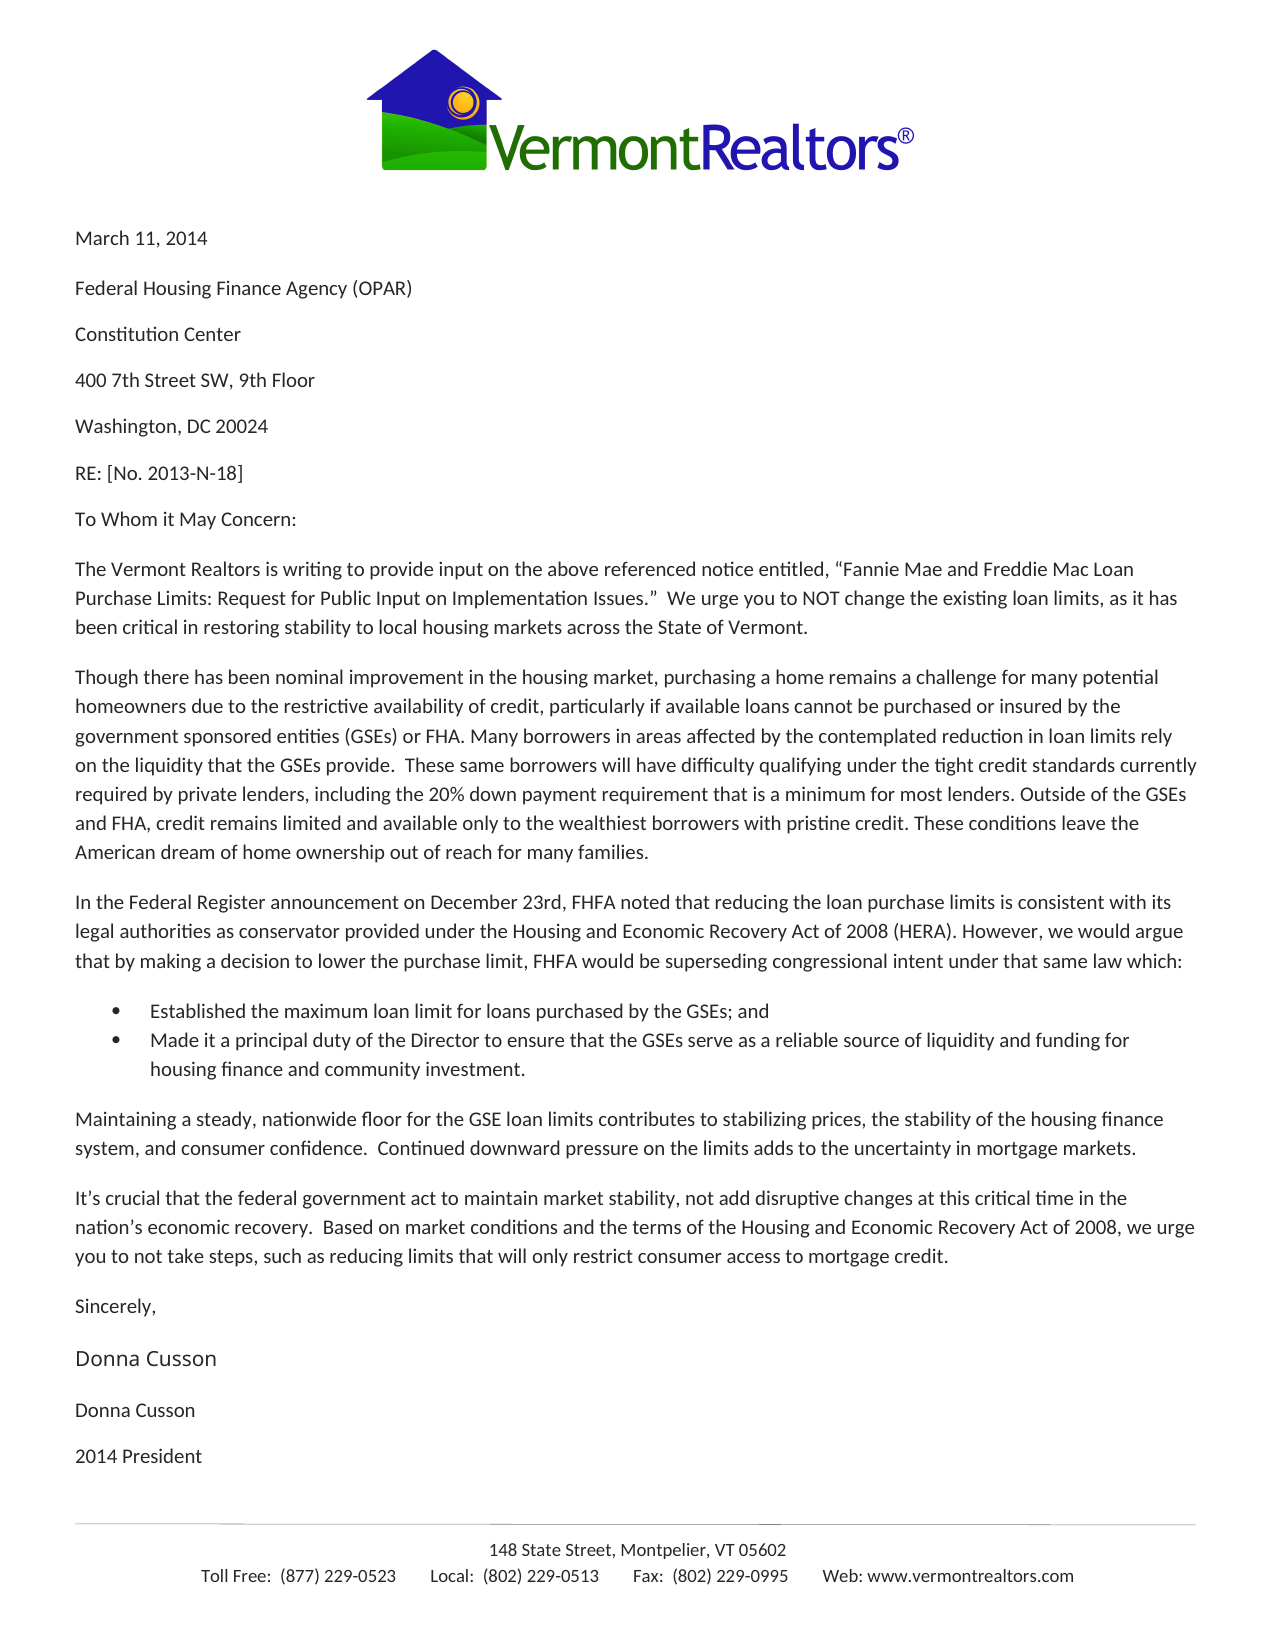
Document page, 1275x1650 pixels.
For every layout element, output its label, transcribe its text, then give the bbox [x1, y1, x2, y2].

picture [360, 46, 915, 173]
list Made it a principal duty of the Director to ensure that the GSEs serve as a reliable source of liquidity and funding for housing finance and community investment. [112, 1027, 1200, 1082]
text The Vermont Realtors is writing to provide input on the above referenced notice entitled, “Fannie Mae and Freddie Mac Loan Purchase Limits: Request for Public Input on Implementation Issues.” We urge you to NOT change the existing loan limits, as it has been critical in restoring stability to local housing markets across the State of Vermont. [75, 556, 1200, 640]
text Maintaining a steady, nationwide floor for the GSE loan limits contributes to stabilizing prices, the stability of the housing finance system, and consumer confidence. Continued downward pressure on the limits adds to the uncertainty in mortgage markets. [75, 1106, 1200, 1161]
text RE: [No. 2013-N-18] [75, 460, 1200, 485]
list Established the maximum loan limit for loans purchased by the GSEs; and [112, 998, 1200, 1023]
text In the Federal Register announcement on December 23rd, FHFA noted that reducing the loan purchase limits is consistent with its legal authorities as conservator provided under the Housing and Economic Recovery Act of 2008 (HERA). However, we would argue that by making a decision to lower the purchase limit, FHFA would be superseding congressional intent under that same law which: [75, 889, 1200, 973]
text Washington, DC 20024 [75, 414, 1200, 439]
text To Whom it May Concern: [75, 506, 1200, 532]
text Though there has been nominal improvement in the housing market, purchasing a home remains a challenge for many potential homeowners due to the restrictive availability of credit, particularly if available loans cannot be purchased or insured by the government sponsored entities (GSEs) or FHA. Many borrowers in areas affected by the contemplated reduction in loan limits rely on the liquidity that the GSEs provide. These same borrowers will have difficulty qualifying under the tight credit standards currently required by private lenders, including the 20% down payment requirement that is a minimum for most lenders. Outside of the GSEs and FHA, credit remains limited and available only to the wealthiest borrowers with pristine credit. These conditions leave the American dream of home ownership out of reach for many families. [75, 664, 1200, 865]
text Donna Cusson [75, 1397, 1200, 1423]
text Sincerely, [75, 1294, 1200, 1319]
text Constitution Center [75, 321, 1200, 347]
text 2014 President [75, 1443, 1200, 1469]
text 400 7th Street SW, 9th Floor [75, 367, 1200, 393]
text It’s crucial that the federal government act to maintain market stability, not add disruptive changes at this critical time in the nation’s economic recovery. Based on market conditions and the terms of the Housing and Economic Recovery Act of 2008, we urge you to not take steps, such as reducing limits that will only restrict consumer access to mortgage credit. [75, 1185, 1200, 1269]
text Federal Housing Finance Agency (OPAR) [75, 275, 1200, 300]
text March 11, 2014 [75, 225, 1200, 250]
text Donna Cusson [75, 1344, 1200, 1372]
